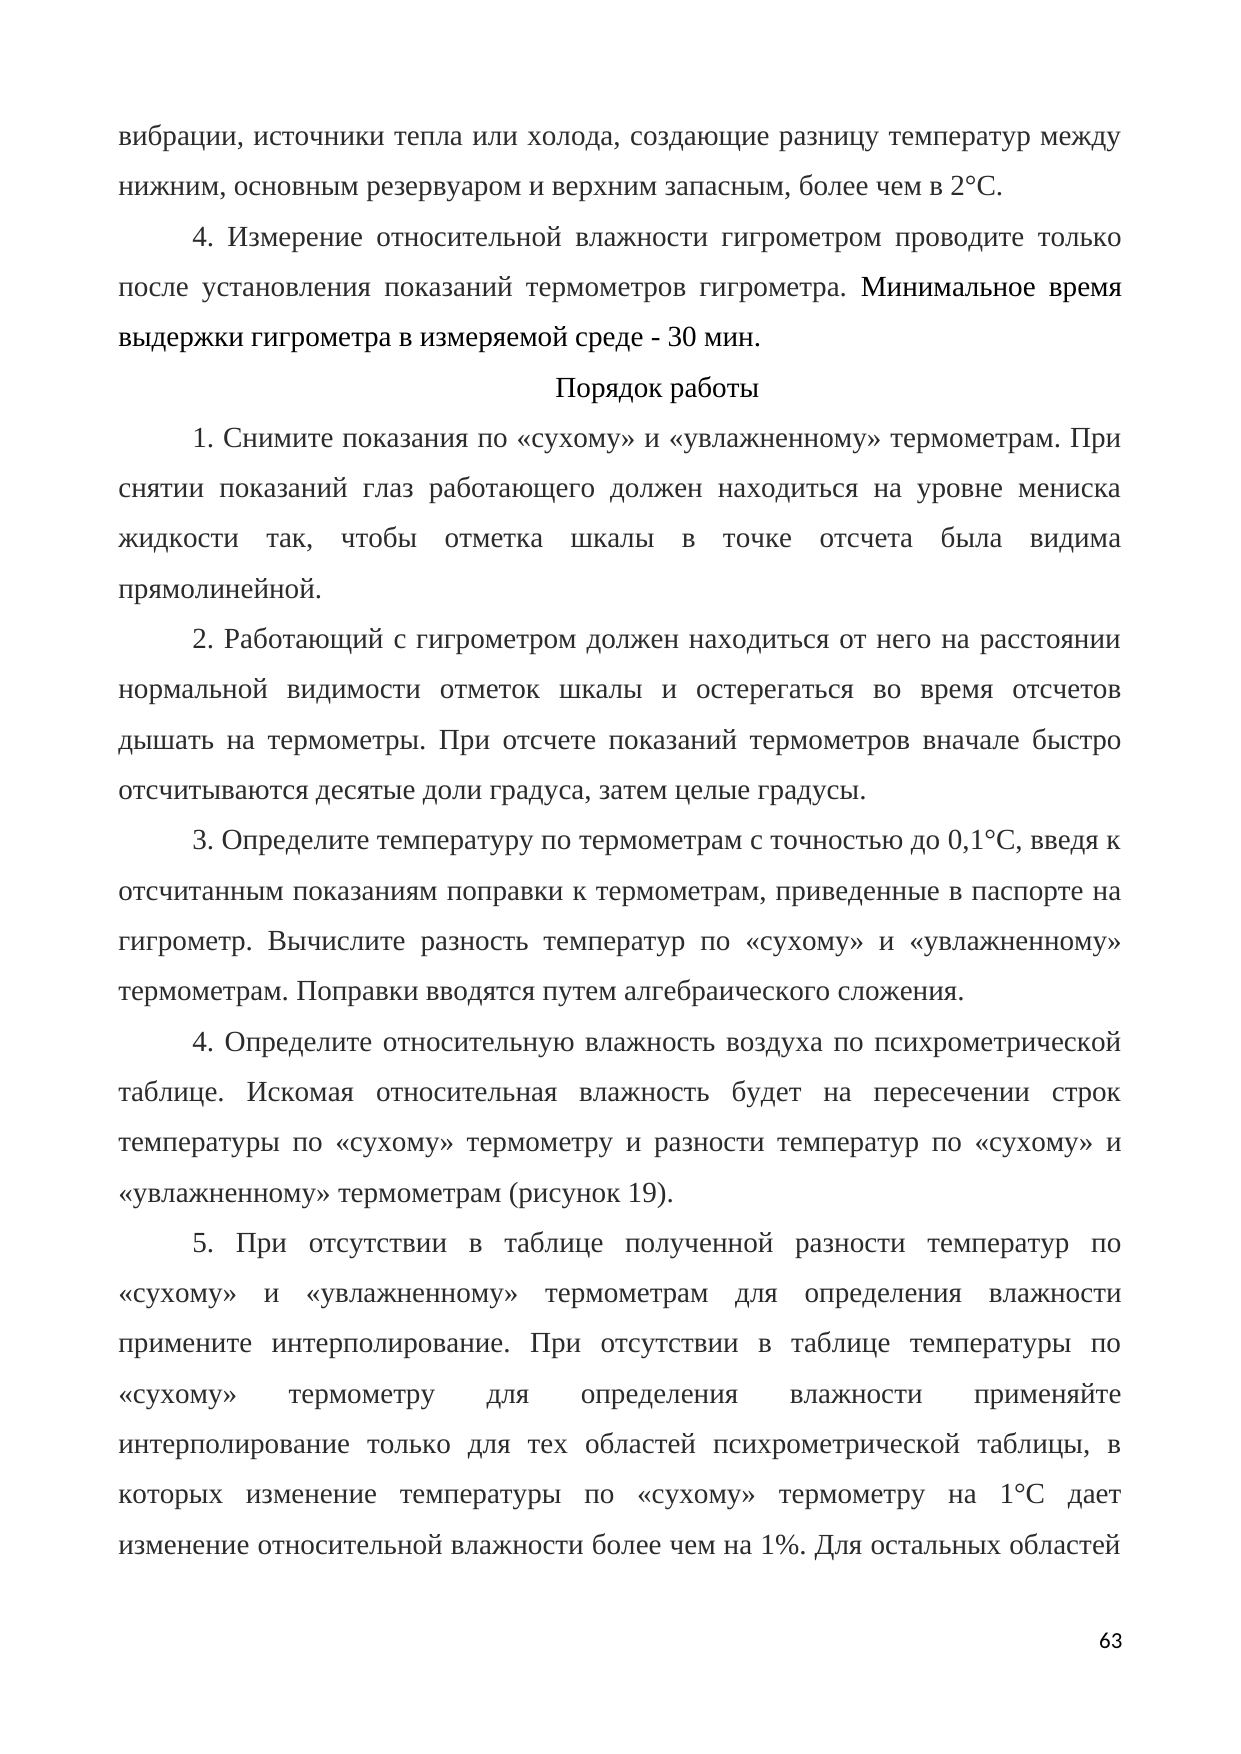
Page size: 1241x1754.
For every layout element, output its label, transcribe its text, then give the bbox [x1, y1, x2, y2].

text 1. Снимите показания по «сухому» и «увлажненному» термометрам. При снятии показаний глаз работающего должен находиться на уровне мениска жидкости так, чтобы отметка шкалы в точке отсчета была видима прямолинейной. [118, 420, 1122, 604]
text 4. Определите относительную влажность воздуха по психрометрической таблице. Искомая относительная влажность будет на пересечении строк температуры по «сухому» термометру и разности температур по «сухому» и «увлажненному» термометрам (рисунок 19). [118, 1024, 1122, 1208]
text 3. Определите температуру по термометрам с точностью до 0,1°С, введя к отсчитанным показаниям поправки к термометрам, приведенные в паспорте на гигрометр. Вычислите разность температур по «сухому» и «увлажненному» термометрам. Поправки вводятся путем алгебраического сложения. [118, 822, 1122, 1007]
text 4. Измерение относительной влажности гигрометром проводите только после установления показаний термометров гигрометра. Минимальное время выдержки гигрометра в измеряемой среде - 30 мин. [118, 219, 1122, 353]
text 2. Работающий с гигрометром должен находиться от него на расстоянии нормальной видимости отметок шкалы и остерегаться во время отсчетов дышать на термометры. При отсчете показаний термометров вначале быстро отсчитываются десятые доли градуса, затем целые градусы. [118, 621, 1122, 806]
text Порядок работы [118, 370, 1122, 403]
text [118, 1225, 1122, 1560]
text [118, 118, 1122, 202]
